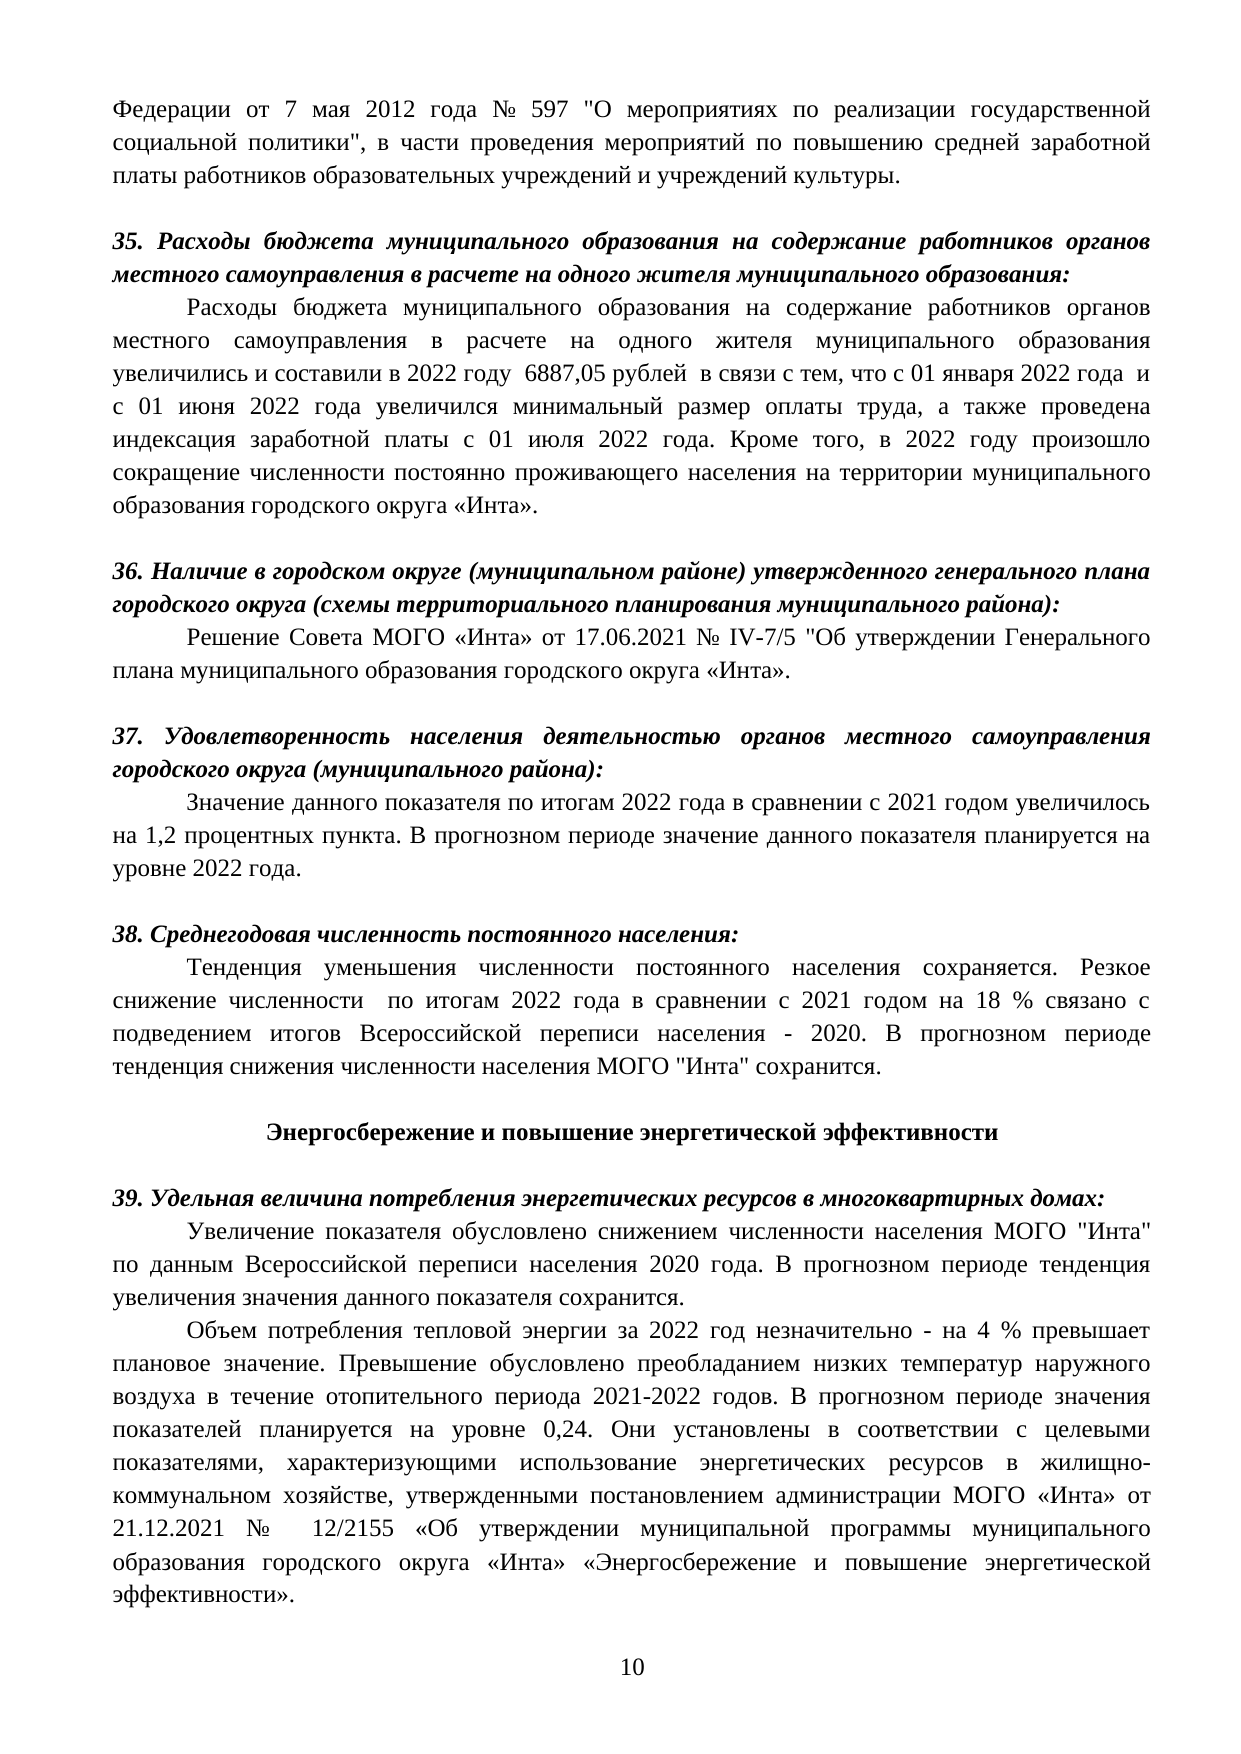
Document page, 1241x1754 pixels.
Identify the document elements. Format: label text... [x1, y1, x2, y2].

text Значение данного показателя по итогам 2022 года в сравнении с 2021 годом увеличилось на 1,2 процентных пункта. В прогнозном периоде значение данного показателя планируется на уровне 2022 года. [112, 787, 1152, 882]
text Расходы бюджета муниципального образования на содержание работников органов местного самоуправления в расчете на одного жителя муниципального образования увеличились и составили в 2022 году 6887,05 рублей в связи с тем, что с 01 января 2022 года и с 01 июня 2022 года увеличился минимальный размер оплаты труда, а также проведена индексация заработной платы с 01 июля 2022 года. Кроме того, в 2022 году произошло сокращение численности постоянно проживающего населения на территории муниципального образования городского округа «Инта». [112, 292, 1152, 519]
text Увеличение показателя обусловлено снижением численности населения МОГО "Инта" по данным Всероссийской переписи населения 2020 года. В прогнозном периоде тенденция увеличения значения данного показателя сохранится. [112, 1216, 1152, 1311]
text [112, 94, 1152, 188]
text 37. Удовлетворенность населения деятельностью органов местного самоуправления городского округа (муниципального района): [112, 721, 1152, 783]
text Объем потребления тепловой энергии за 2022 год незначительно - на 4 % превышает плановое значение. Превышение обусловлено преобладанием низких температур наружного воздуха в течение отопительного периода 2021-2022 годов. В прогнозном периоде значения показателей планируется на уровне 0,24. Они установлены в соответствии с целевыми показателями, характеризующими использование энергетических ресурсов в жилищно-коммунальном хозяйстве, утвержденными постановлением администрации МОГО «Инта» от 21.12.2021 № 12/2155 «Об утверждении муниципальной программы муниципального образования городского округа «Инта» «Энергосбережение и повышение энергетической эффективности». [112, 1315, 1152, 1608]
text 36. Наличие в городском округе (муниципальном районе) утвержденного генерального плана городского округа (схемы территориального планирования муниципального района): [112, 556, 1152, 618]
text Энергосбережение и повышение энергетической эффективности [112, 1117, 1152, 1146]
text Решение Совета МОГО «Инта» от 17.06.2021 № IV-7/5 "Об утверждении Генерального плана муниципального образования городского округа «Инта». [112, 622, 1152, 684]
text Тенденция уменьшения численности постоянного населения сохраняется. Резкое снижение численности по итогам 2022 года в сравнении с 2021 годом на 18 % связано с подведением итогов Всероссийской переписи населения - 2020. В прогнозном периоде тенденция снижения численности населения МОГО "Инта" сохранится. [112, 952, 1152, 1080]
text 39. Удельная величина потребления энергетических ресурсов в многоквартирных домах: [112, 1183, 1152, 1212]
text 35. Расходы бюджета муниципального образования на содержание работников органов местного самоуправления в расчете на одного жителя муниципального образования: [112, 226, 1152, 287]
text 38. Среднегодовая численность постоянного населения: [112, 919, 1152, 948]
